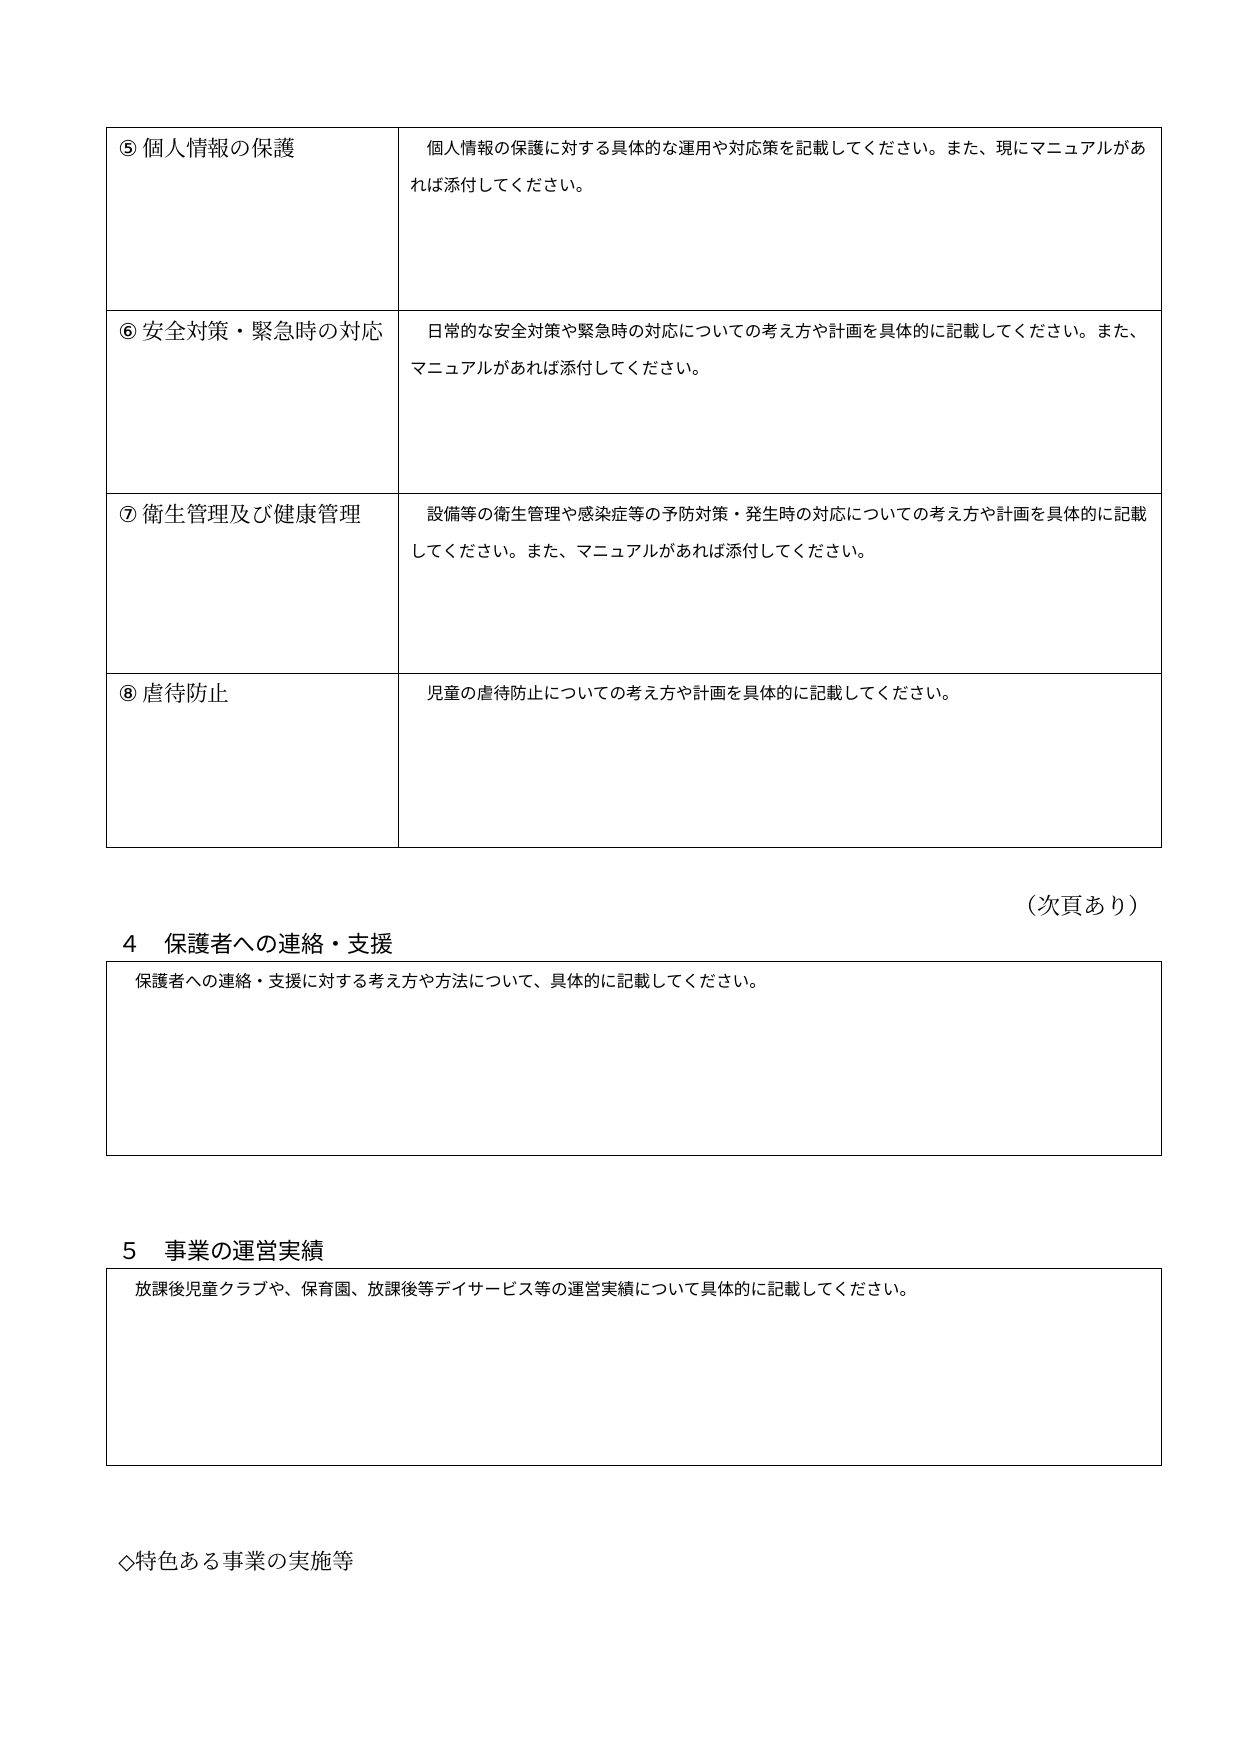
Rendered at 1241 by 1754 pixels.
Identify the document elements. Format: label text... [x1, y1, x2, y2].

text ４ 保護者への連絡・支援 [118, 923, 1152, 961]
table_header 保護者への連絡・支援に対する考え方や方法について、具体的に記載してください。 [107, 962, 1161, 1155]
text ◇特色ある事業の実施等 [118, 1541, 1152, 1578]
table_cell 設備等の衛生管理や感染症等の予防対策・発生時の対応についての考え方や計画を具体的に記載してください。また、マニュアルがあれば添付してください。 [399, 494, 1161, 673]
table_cell ⑧虐待防止 [107, 674, 398, 847]
table_cell ⑥安全対策・緊急時の対応 [107, 311, 398, 493]
text （次頁あり） [118, 886, 1152, 923]
table_header 放課後児童クラブや、保育園、放課後等デイサービス等の運営実績について具体的に記載してください。 [107, 1269, 1161, 1465]
table_cell ⑦衛生管理及び健康管理 [107, 494, 398, 673]
table_cell 児童の虐待防止についての考え方や計画を具体的に記載してください。 [399, 674, 1161, 847]
table_cell ⑤個人情報の保護 [107, 128, 398, 310]
text ５ 事業の運営実績 [118, 1231, 1152, 1268]
table_cell 個人情報の保護に対する具体的な運用や対応策を記載してください。また、現にマニュアルがあれば添付してください。 [399, 128, 1161, 310]
table_cell 日常的な安全対策や緊急時の対応についての考え方や計画を具体的に記載してください。また、マニュアルがあれば添付してください。 [399, 311, 1161, 493]
